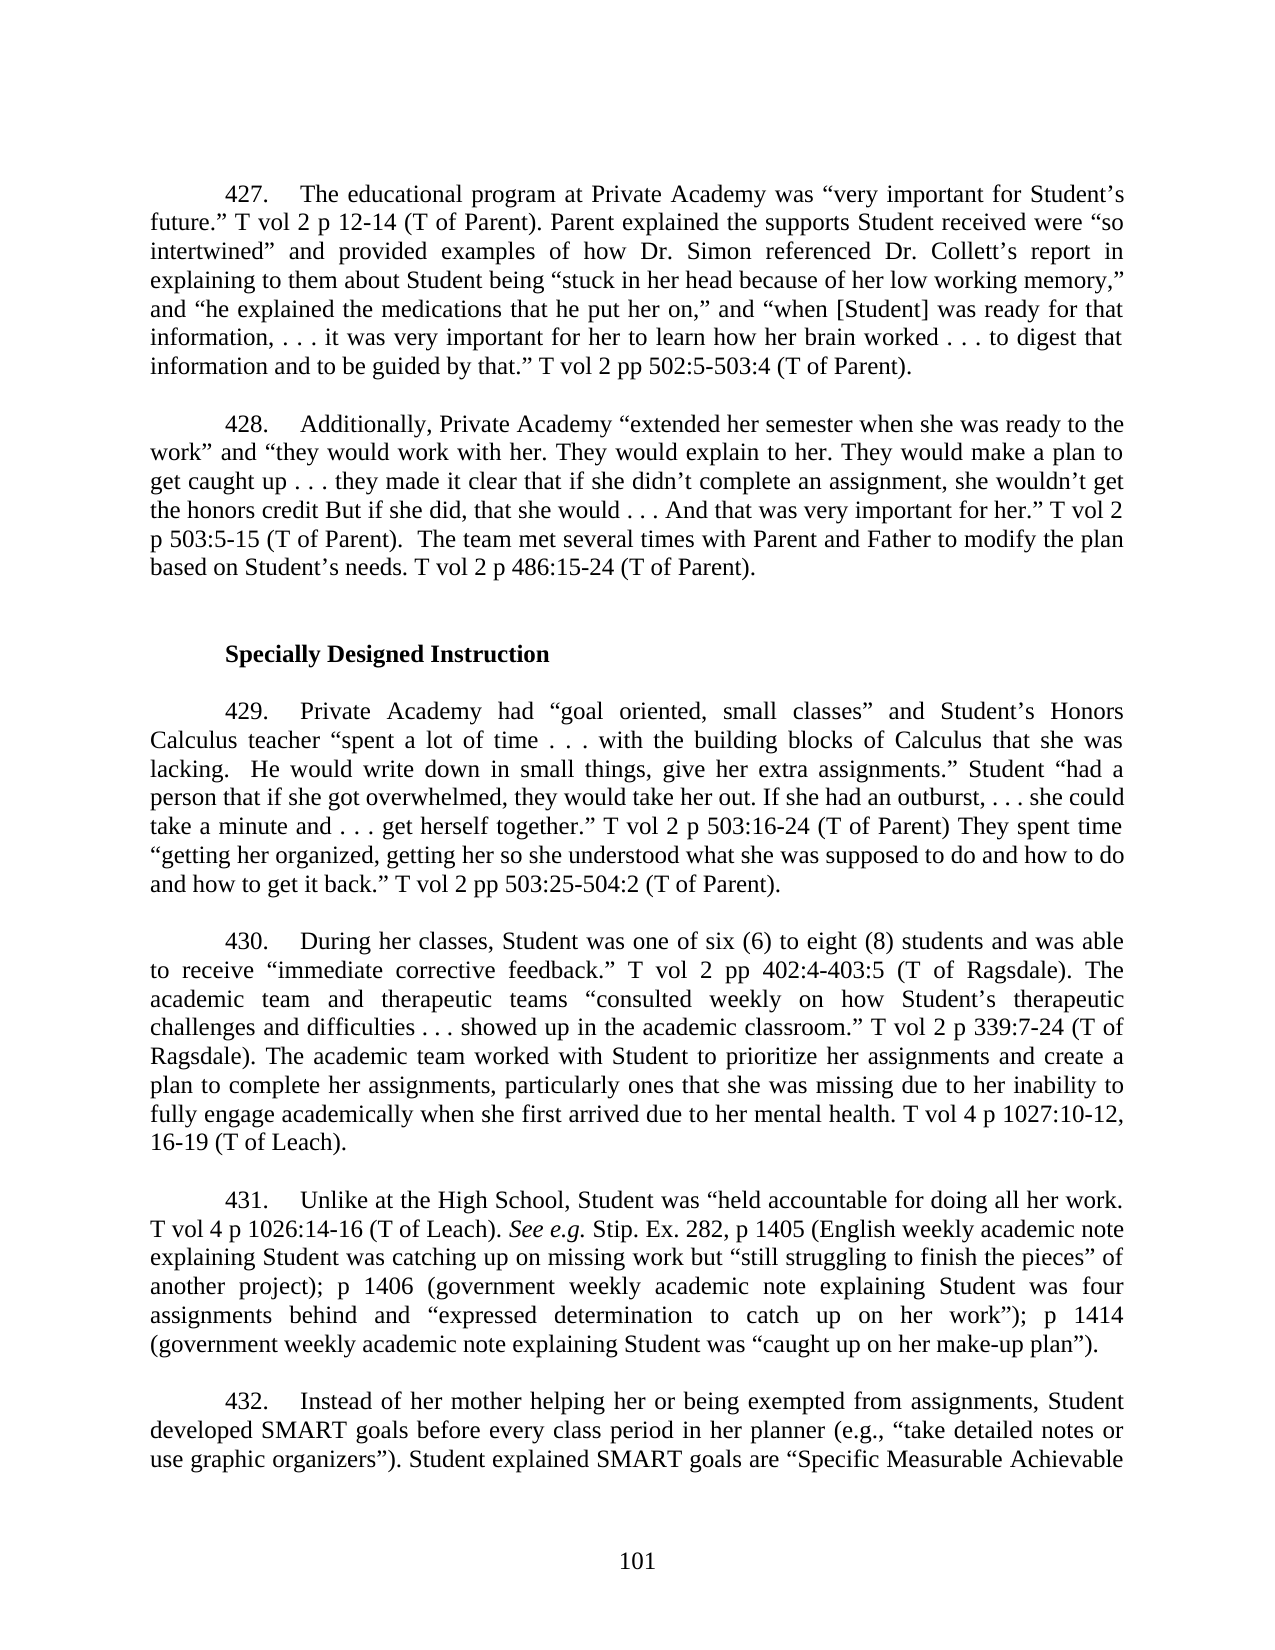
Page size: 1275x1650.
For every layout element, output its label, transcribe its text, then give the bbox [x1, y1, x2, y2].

list Additionally, Private Academy “extended her semester when she was ready to the work” and “they would work with her. They would explain to her. They would make a plan to get caught up . . . they made it clear that if she didn’t complete an assignment, she wouldn’t get the honors credit But if she did, that she would . . . And that was very important for her.” T vol 2 p 503:5-15 (T of Parent). The team met several times with Parent and Father to modify the plan based on Student’s needs. T vol 2 p 486:15-24 (T of Parent). [150, 409, 1125, 581]
list The educational program at Private Academy was “very important for Student’s future.” T vol 2 p 12-14 (T of Parent). Parent explained the supports Student received were “so intertwined” and provided examples of how Dr. Simon referenced Dr. Collett’s report in explaining to them about Student being “stuck in her head because of her low working memory,” and “he explained the medications that he put her on,” and “when [Student] was ready for that information, . . . it was very important for her to learn how her brain worked . . . to digest that information and to be guided by that.” T vol 2 pp 502:5-503:4 (T of Parent). [150, 179, 1125, 380]
list Private Academy had “goal oriented, small classes” and Student’s Honors Calculus teacher “spent a lot of time . . . with the building blocks of Calculus that she was lacking. He would write down in small things, give her extra assignments.” Student “had a person that if she got overwhelmed, they would take her out. If she had an outburst, . . . she could take a minute and . . . get herself together.” T vol 2 p 503:16-24 (T of Parent) They spent time “getting her organized, getting her so she understood what she was supposed to do and how to do and how to get it back.” T vol 2 pp 503:25-504:2 (T of Parent). [150, 696, 1125, 897]
text Specially Designed Instruction [150, 639, 1125, 667]
list During her classes, Student was one of six (6) to eight (8) students and was able to receive “immediate corrective feedback.” T vol 2 pp 402:4-403:5 (T of Ragsdale). The academic team and therapeutic teams “consulted weekly on how Student’s therapeutic challenges and difficulties . . . showed up in the academic classroom.” T vol 2 p 339:7-24 (T of Ragsdale). The academic team worked with Student to prioritize her assignments and create a plan to complete her assignments, particularly ones that she was missing due to her inability to fully engage academically when she first arrived due to her mental health. T vol 4 p 1027:10-12, 16-19 (T of Leach). [150, 926, 1125, 1156]
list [150, 1386, 1125, 1472]
list Unlike at the High School, Student was “held accountable for doing all her work. T vol 4 p 1026:14-16 (T of Leach). See e.g. Stip. Ex. 282, p 1405 (English weekly academic note explaining Student was catching up on missing work but “still struggling to finish the pieces” of another project); p 1406 (government weekly academic note explaining Student was four assignments behind and “expressed determination to catch up on her work”); p 1414 (government weekly academic note explaining Student was “caught up on her make-up plan”). [150, 1185, 1125, 1357]
